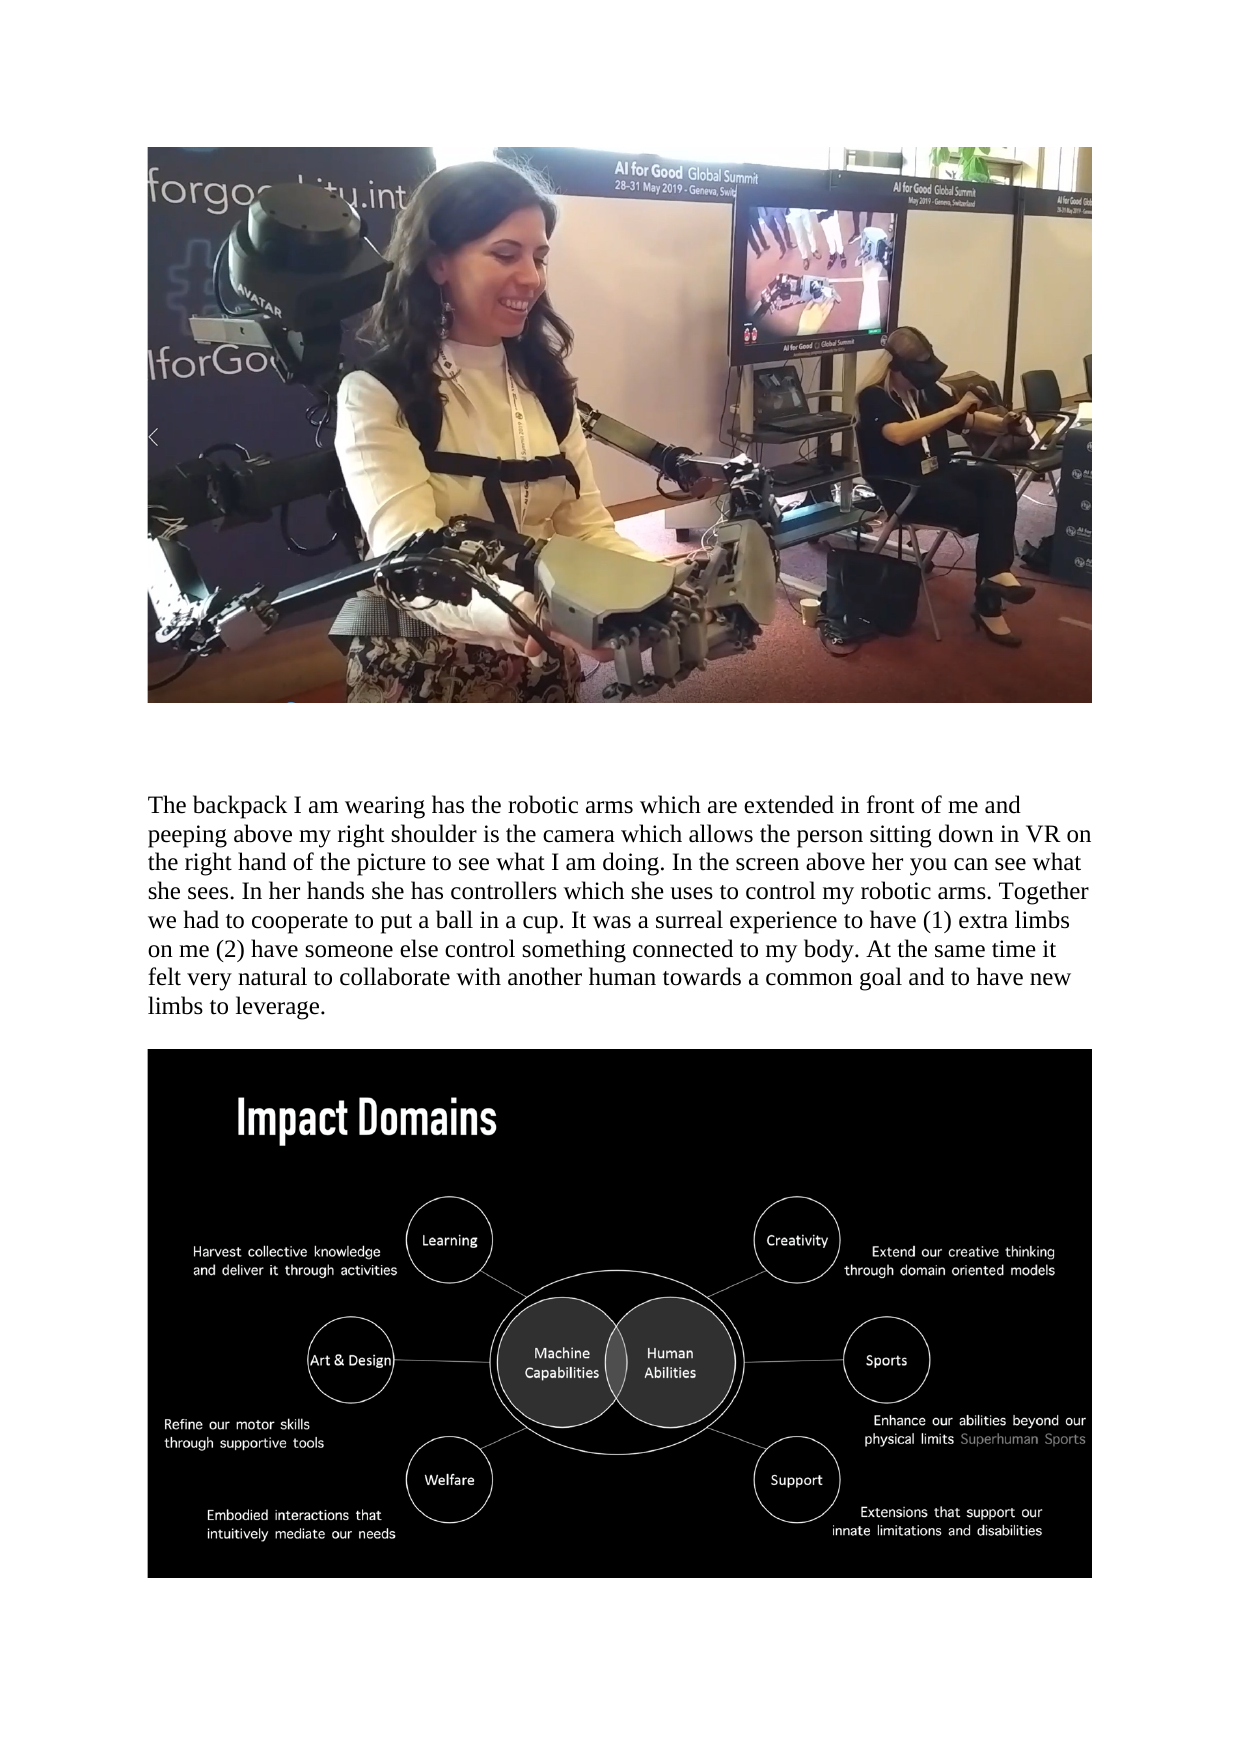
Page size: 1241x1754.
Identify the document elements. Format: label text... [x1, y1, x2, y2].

picture [147, 1049, 1092, 1578]
picture [147, 147, 1092, 703]
text The backpack I am wearing has the robotic arms which are extended in front of me and peeping above my right shoulder is the camera which allows the person sitting down in VR on the right hand of the picture to see what I am doing. In the screen above her you can see what she sees. In her hands she has controllers which she uses to control my robotic arms. Together we had to cooperate to put a ball in a cup. It was a surreal experience to have (1) extra limbs on me (2) have someone else control something connected to my body. At the same time it felt very natural to collaborate with another human towards a common goal and to have new limbs to leverage. [148, 790, 1093, 1020]
